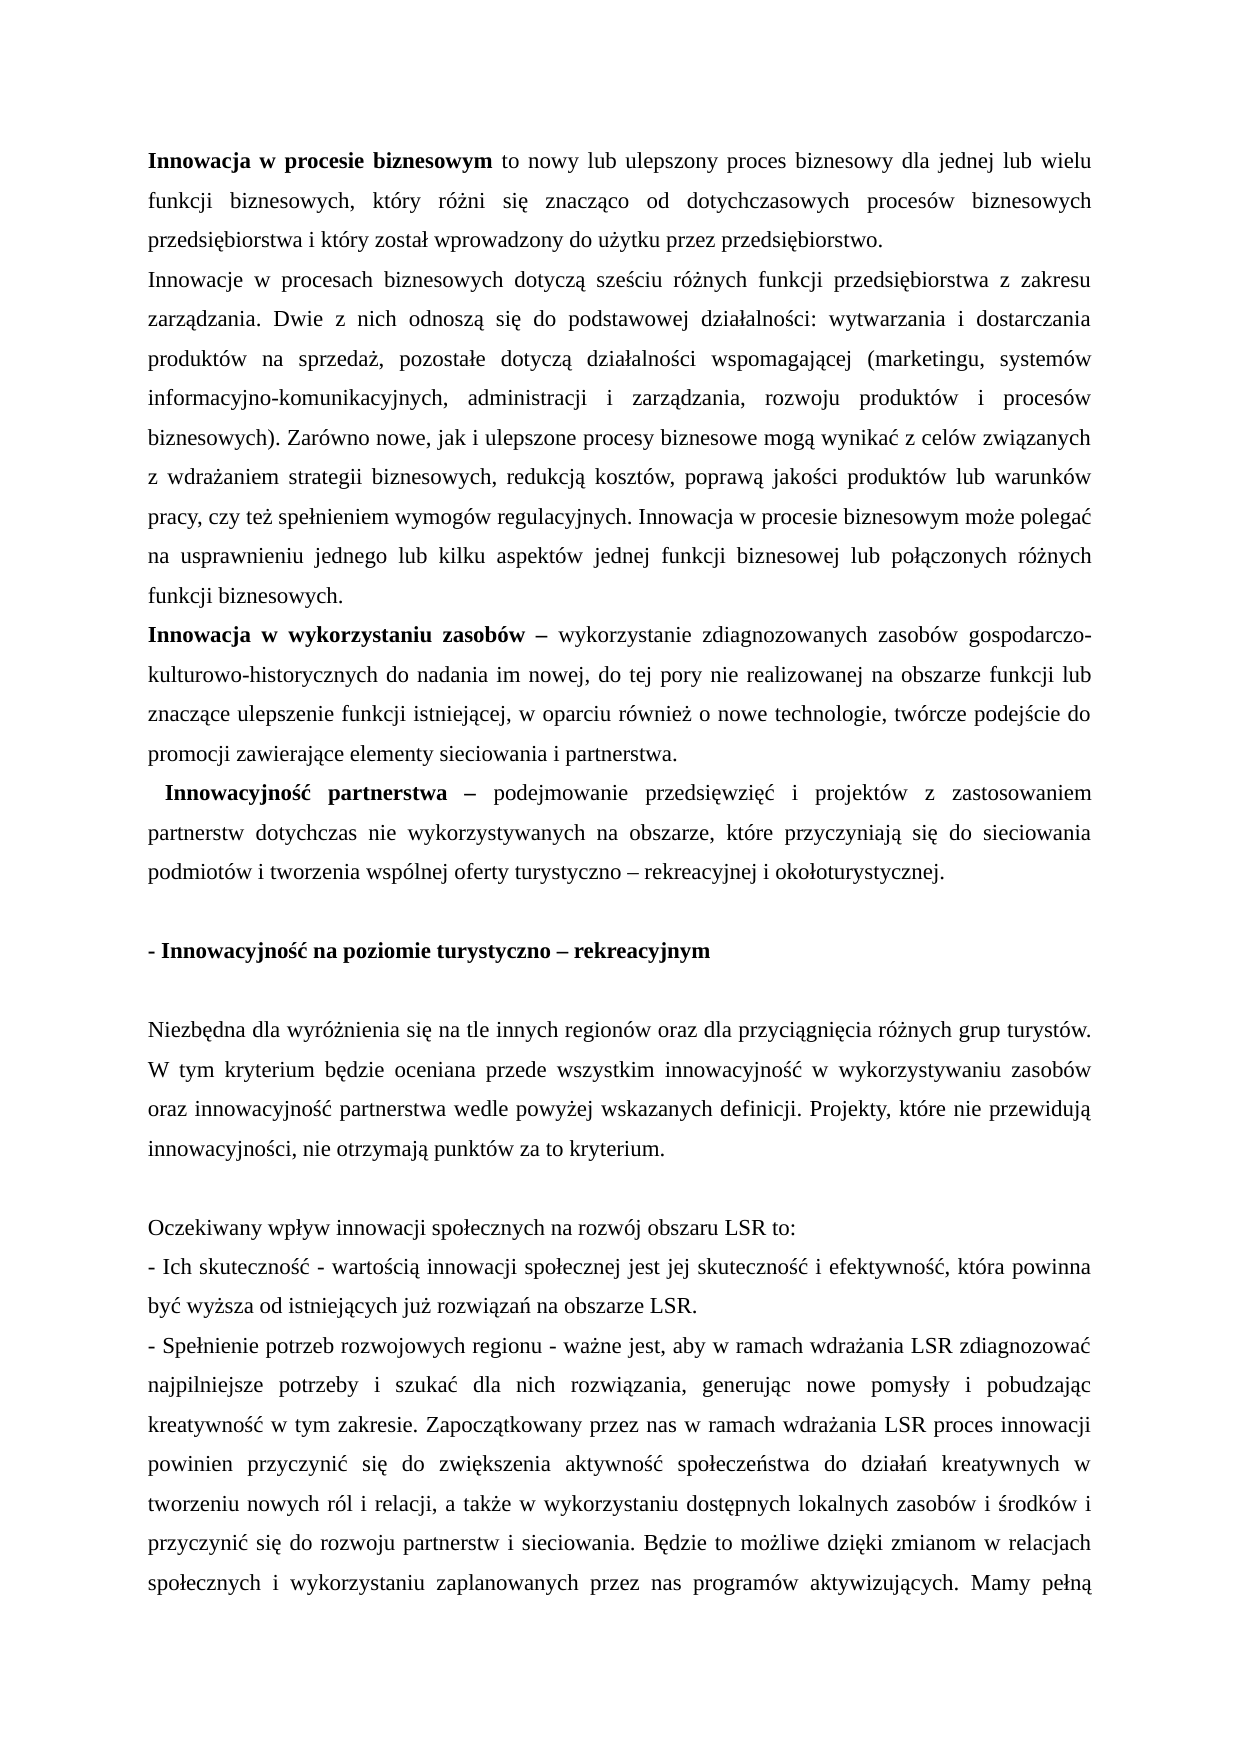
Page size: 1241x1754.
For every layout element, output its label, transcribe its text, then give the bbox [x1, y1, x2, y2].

text - Ich skuteczność - wartością innowacji społecznej jest jej skuteczność i efektywność, która powinna być wyższa od istniejących już rozwiązań na obszarze LSR. [148, 1253, 1093, 1319]
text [148, 1332, 1093, 1595]
text Oczekiwany wpływ innowacji społecznych na rozwój obszaru LSR to: [148, 1213, 1093, 1240]
text Innowacyjność partnerstwa – podejmowanie przedsięwzięć i projektów z zastosowaniem partnerstw dotychczas nie wykorzystywanych na obszarze, które przyczyniają się do sieciowania podmiotów i tworzenia wspólnej oferty turystyczno – rekreacyjnej i okołoturystycznej. [148, 779, 1093, 884]
text - Innowacyjność na poziomie turystyczno – rekreacyjnym [148, 937, 1093, 963]
text Innowacja w procesie biznesowym to nowy lub ulepszony proces biznesowy dla jednej lub wielu funkcji biznesowych, który różni się znacząco od dotychczasowych procesów biznesowych przedsiębiorstwa i który został wprowadzony do użytku przez przedsiębiorstwo. [148, 148, 1093, 253]
text Innowacje w procesach biznesowych dotyczą sześciu różnych funkcji przedsiębiorstwa z zakresu zarządzania. Dwie z nich odnoszą się do podstawowej działalności: wytwarzania i dostarczania produktów na sprzedaż, pozostałe dotyczą działalności wspomagającej (marketingu, systemów informacyjno-komunikacyjnych, administracji i zarządzania, rozwoju produktów i procesów biznesowych). Zarówno nowe, jak i ulepszone procesy biznesowe mogą wynikać z celów związanych z wdrażaniem strategii biznesowych, redukcją kosztów, poprawą jakości produktów lub warunków pracy, czy też spełnieniem wymogów regulacyjnych. Innowacja w procesie biznesowym może polegać na usprawnieniu jednego lub kilku aspektów jednej funkcji biznesowej lub połączonych różnych funkcji biznesowych. [148, 266, 1093, 608]
text Innowacja w wykorzystaniu zasobów – wykorzystanie zdiagnozowanych zasobów gospodarczo-kulturowo-historycznych do nadania im nowej, do tej pory nie realizowanej na obszarze funkcji lub znaczące ulepszenie funkcji istniejącej, w oparciu również o nowe technologie, twórcze podejście do promocji zawierające elementy sieciowania i partnerstwa. [148, 621, 1093, 766]
text Niezbędna dla wyróżnienia się na tle innych regionów oraz dla przyciągnięcia różnych grup turystów. W tym kryterium będzie oceniana przede wszystkim innowacyjność w wykorzystywaniu zasobów oraz innowacyjność partnerstwa wedle powyżej wskazanych definicji. Projekty, które nie przewidują innowacyjności, nie otrzymają punktów za to kryterium. [148, 1016, 1093, 1161]
